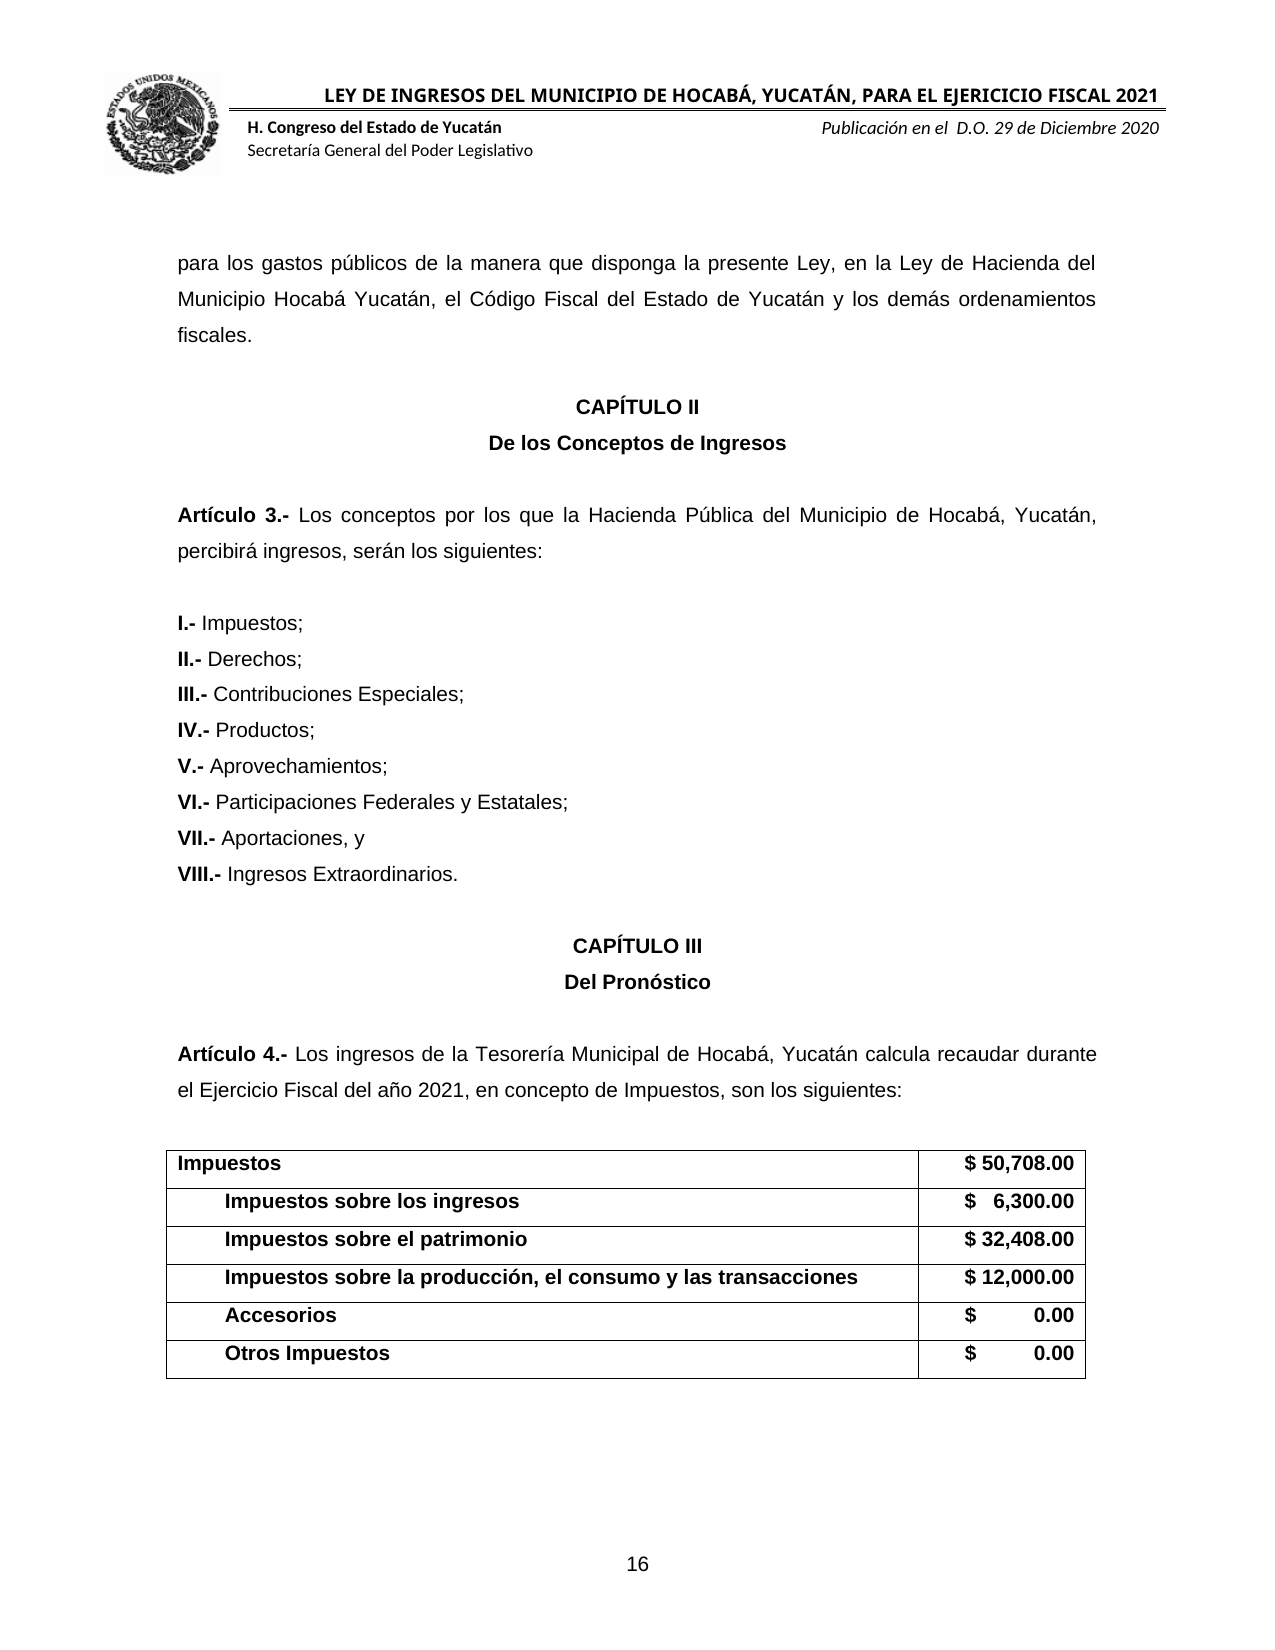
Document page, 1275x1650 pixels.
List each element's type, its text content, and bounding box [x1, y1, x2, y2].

table_cell Impuestos sobre la producción, el consumo y las transacciones [167, 1265, 918, 1302]
text Del Pronóstico [177, 970, 1098, 994]
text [177, 251, 1098, 347]
table_cell $ 12,000.00 [919, 1265, 1085, 1302]
text VII.- Aportaciones, y [177, 826, 1098, 850]
text CAPÍTULO III [177, 934, 1098, 958]
table_cell Impuestos sobre el patrimonio [167, 1227, 918, 1264]
table_cell $ 32,408.00 [919, 1227, 1085, 1264]
text I.- Impuestos; [177, 610, 1098, 634]
text Artículo 3.- Los conceptos por los que la Hacienda Pública del Municipio de Hocabá, Yucatán, percibirá ingresos, serán los siguientes: [177, 503, 1098, 562]
text II.- Derechos; [177, 646, 1098, 670]
text VI.- Participaciones Federales y Estatales; [177, 790, 1098, 814]
text III.- Contribuciones Especiales; [177, 682, 1098, 706]
text IV.- Productos; [177, 718, 1098, 742]
table_header $ 50,708.00 [919, 1151, 1085, 1188]
table_cell $ 0.00 [919, 1341, 1085, 1378]
text VIII.- Ingresos Extraordinarios. [177, 862, 1098, 886]
text De los Conceptos de Ingresos [177, 431, 1098, 455]
table_cell Accesorios [167, 1303, 918, 1340]
text V.- Aprovechamientos; [177, 754, 1098, 778]
table_cell Impuestos sobre los ingresos [167, 1189, 918, 1226]
table_cell Otros Impuestos [167, 1341, 918, 1378]
table_cell $ 0.00 [919, 1303, 1085, 1340]
text CAPÍTULO II [177, 395, 1098, 419]
table_cell $ 6,300.00 [919, 1189, 1085, 1226]
text Artículo 4.- Los ingresos de la Tesorería Municipal de Hocabá, Yucatán calcula recaudar durante el Ejercicio Fiscal del año 2021, en concepto de Impuestos, son los siguientes: [177, 1042, 1098, 1102]
table_header Impuestos [167, 1151, 918, 1188]
